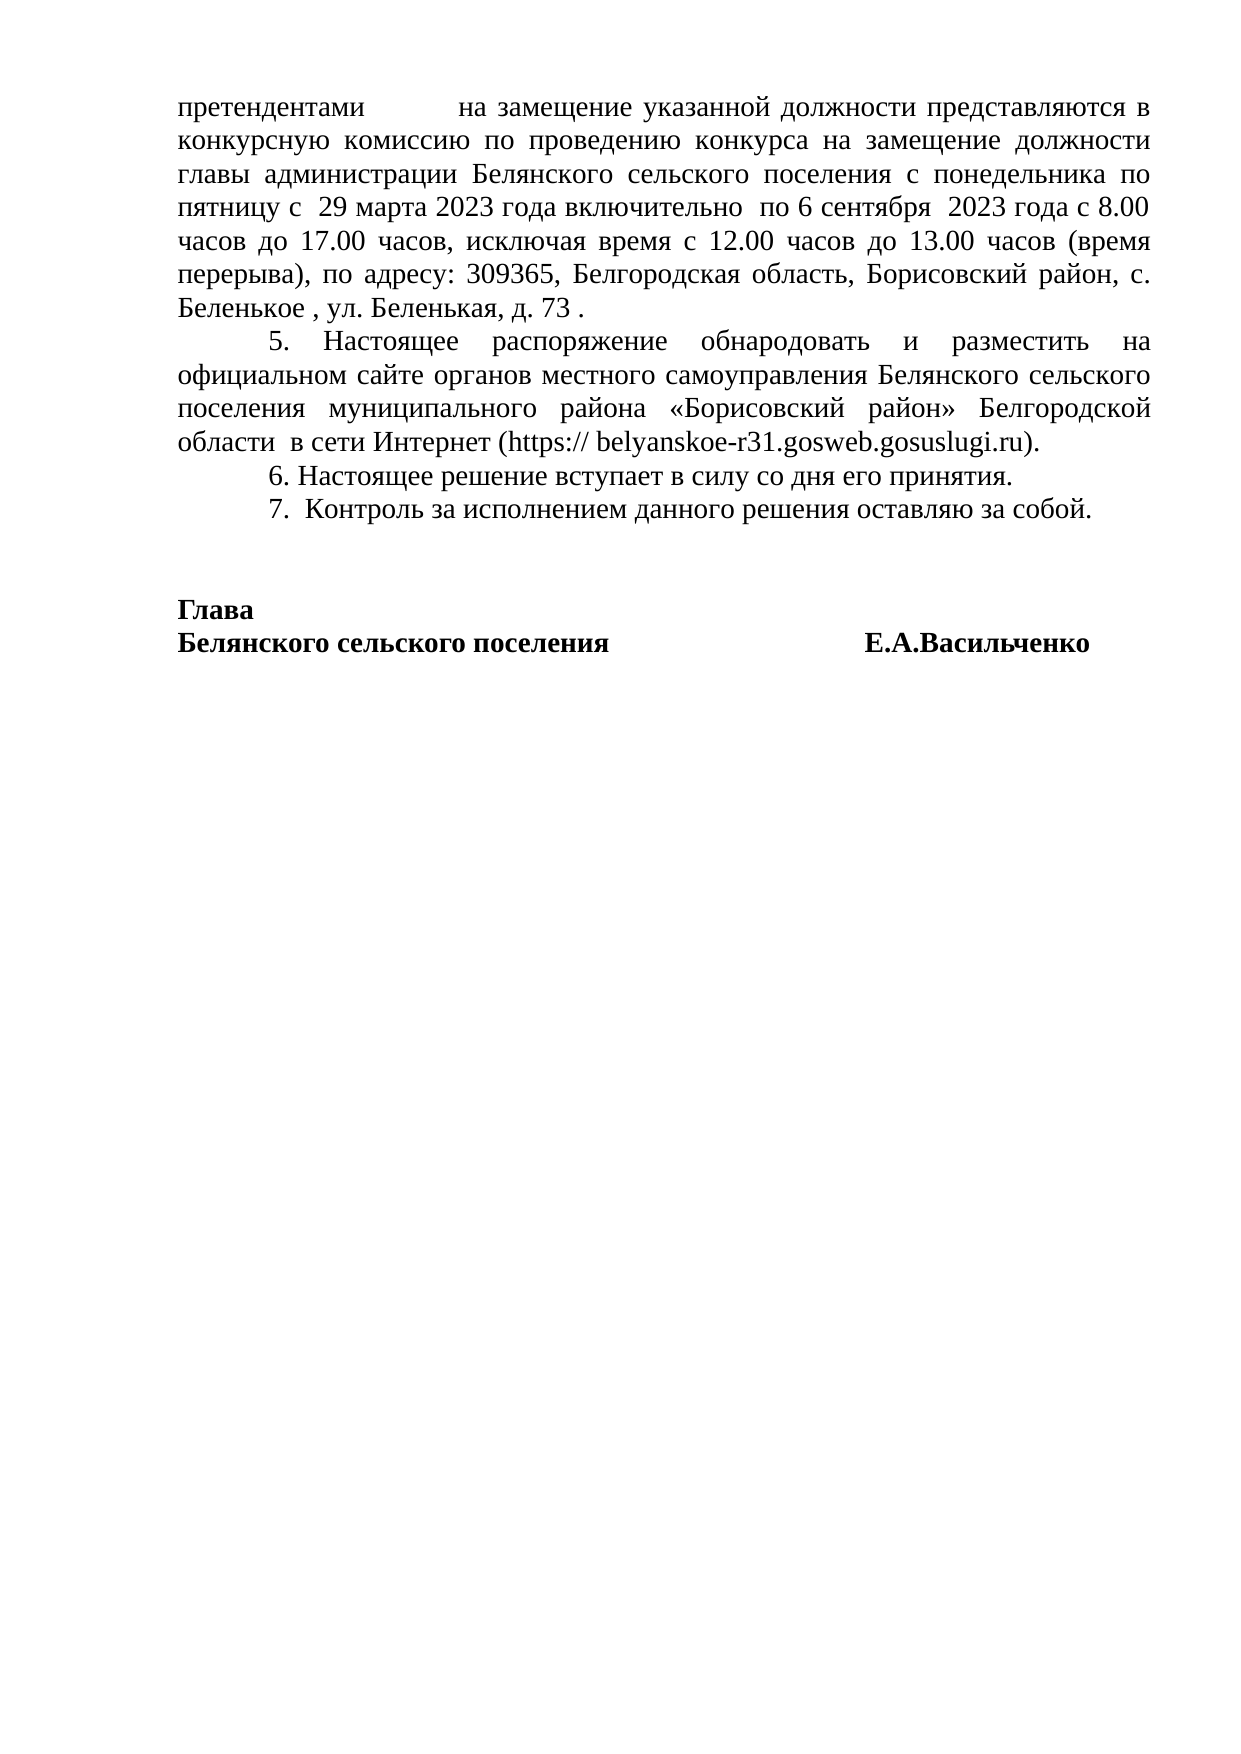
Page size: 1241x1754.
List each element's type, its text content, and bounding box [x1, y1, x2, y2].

text 7. Контроль за исполнением данного решения оставляю за собой. [177, 491, 1152, 525]
text Белянского сельского поселения Е.А.Васильченко [177, 625, 1152, 659]
text 5. Настоящее распоряжение обнародовать и разместить на официальном сайте органов местного самоуправления Белянского сельского поселения муниципального района «Борисовский район» Белгородской области в сети Интернет (https:// belyanskoe-r31.gosweb.gosuslugi.ru). [177, 323, 1152, 458]
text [177, 89, 1152, 323]
text Глава [177, 592, 1152, 625]
text 6. Настоящее решение вступает в силу со дня его принятия. [177, 458, 1152, 491]
